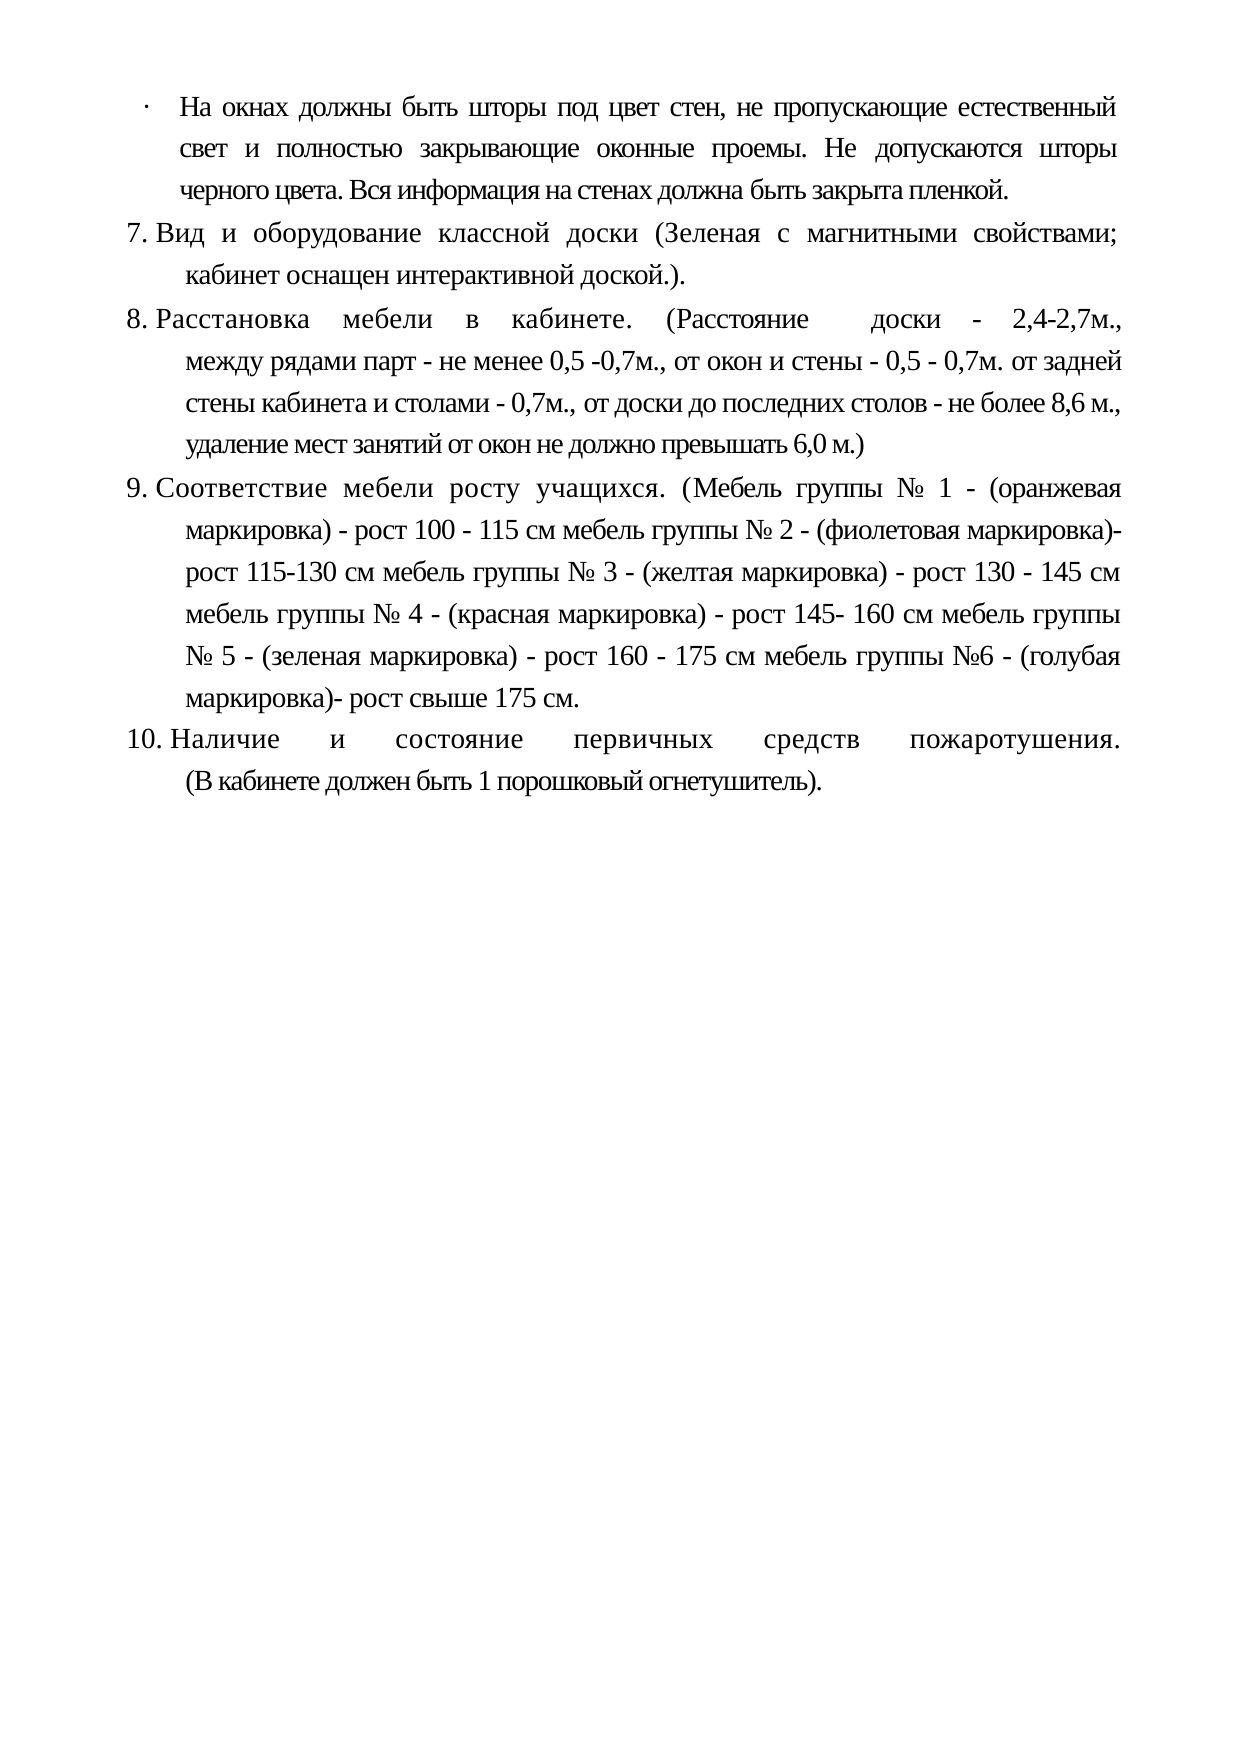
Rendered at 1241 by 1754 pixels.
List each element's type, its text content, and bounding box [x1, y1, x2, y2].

list На окнах должны быть шторы под цвет стен, не пропускающие естественный свет и полностью закрывающие оконные проемы. Не допускаются шторы черного цвета. Вся информация на стенах должна быть закрыта пленкой. [142, 89, 1118, 206]
text 9. Соответствие мебели росту учащихся. (Мебель группы № 1 - (оранжевая маркировка) - рост 100 - 115 см мебель группы № 2 - (фиолетовая маркировка)- рост 115-130 см мебель группы № 3 - (желтая маркировка) - рост 130 - 145 см мебель группы № 4 - (красная маркировка) - рост 145- 160 см мебель группы № 5 - (зеленая маркировка) - рост 160 - 175 см мебель группы №6 - (голубая маркировка)- рост свыше 175 см. [126, 470, 1122, 713]
text 10. Наличие и состояние первичных средств пожаротушения. (В кабинете должен быть 1 порошковый огнетушитель). [126, 722, 1122, 797]
text 7. Вид и оборудование классной доски (Зеленая с магнитными свойствами; кабинет оснащен интерактивной доской.). [126, 215, 1118, 291]
text 8. Расстановка мебели в кабинете. (Расстояние доски - 2,4-2,7м., между рядами парт - не менее 0,5 -0,7м., от окон и стены - 0,5 - 0,7м. от задней стены кабинета и столами - 0,7м., от доски до последних столов - не более 8,6 м., удаление мест занятий от окон не должно превышать 6,0 м.) [126, 301, 1122, 460]
